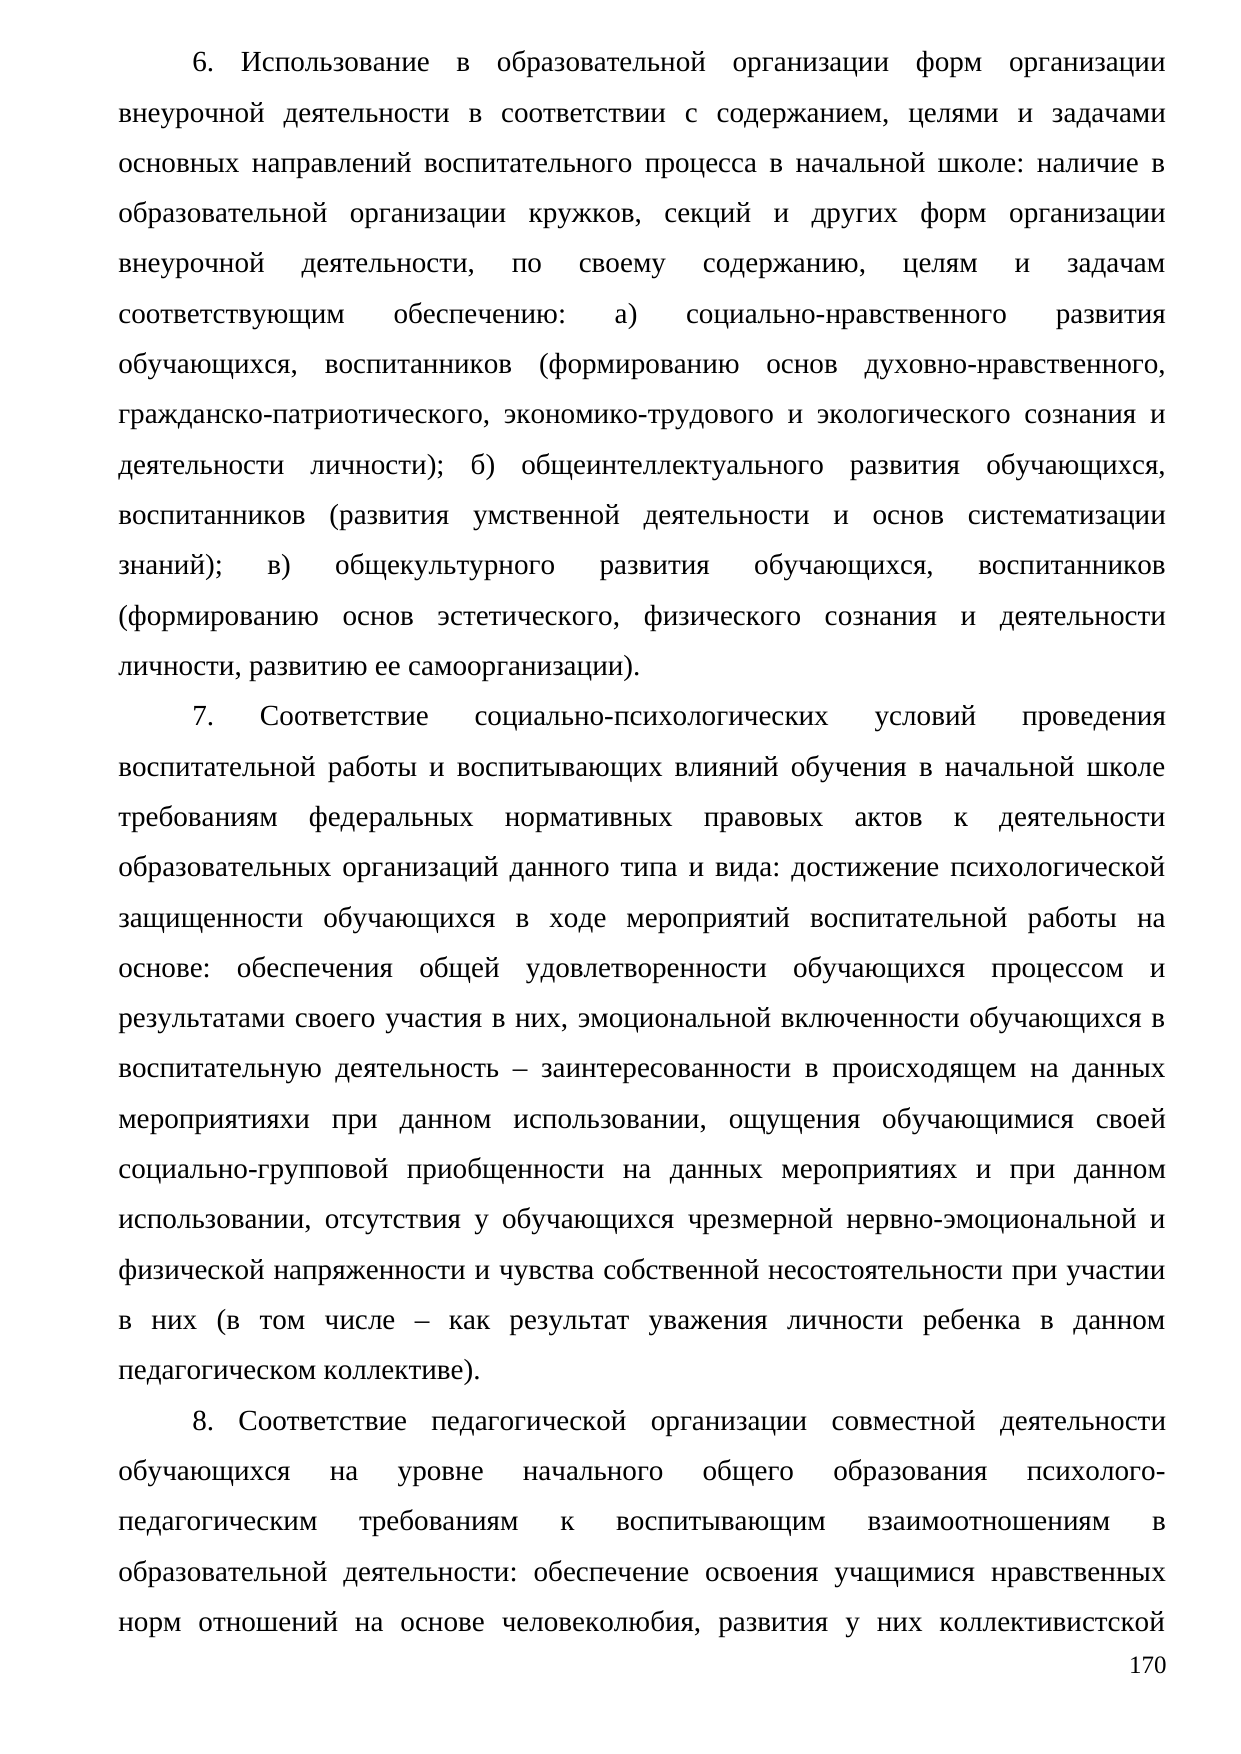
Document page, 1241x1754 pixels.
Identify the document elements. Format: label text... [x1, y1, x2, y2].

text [118, 1403, 1167, 1638]
text 7. Соответствие социально-психологических условий проведения воспитательной работы и воспитывающих влияний обучения в начальной школе требованиям федеральных нормативных правовых актов к деятельности образовательных организаций данного типа и вида: достижение психологической защищенности обучающихся в ходе мероприятий воспитательной работы на основе: обеспечения общей удовлетворенности обучающихся процессом и результатами своего участия в них, эмоциональной включенности обучающихся в воспитательную деятельность – заинтересованности в происходящем на данных мероприятияхи при данном использовании, ощущения обучающимися своей социально-групповой приобщенности на данных мероприятиях и при данном использовании, отсутствия у обучающихся чрезмерной нервно-эмоциональной и физической напряженности и чувства собственной несостоятельности при участии в них (в том числе – как результат уважения личности ребенка в данном педагогическом коллективе). [118, 698, 1167, 1386]
text 6. Использование в образовательной организации форм организации внеурочной деятельности в соответствии с содержанием, целями и задачами основных направлений воспитательного процесса в начальной школе: наличие в образовательной организации кружков, секций и других форм организации внеурочной деятельности, по своему содержанию, целям и задачам соответствующим обеспечению: а) социально-нравственного развития обучающихся, воспитанников (формированию основ духовно-нравственного, гражданско-патриотического, экономико-трудового и экологического сознания и деятельности личности); б) общеинтеллектуального развития обучающихся, воспитанников (развития умственной деятельности и основ систематизации знаний); в) общекультурного развития обучающихся, воспитанников (формированию основ эстетического, физического сознания и деятельности личности, развитию ее самоорганизации). [118, 44, 1167, 682]
